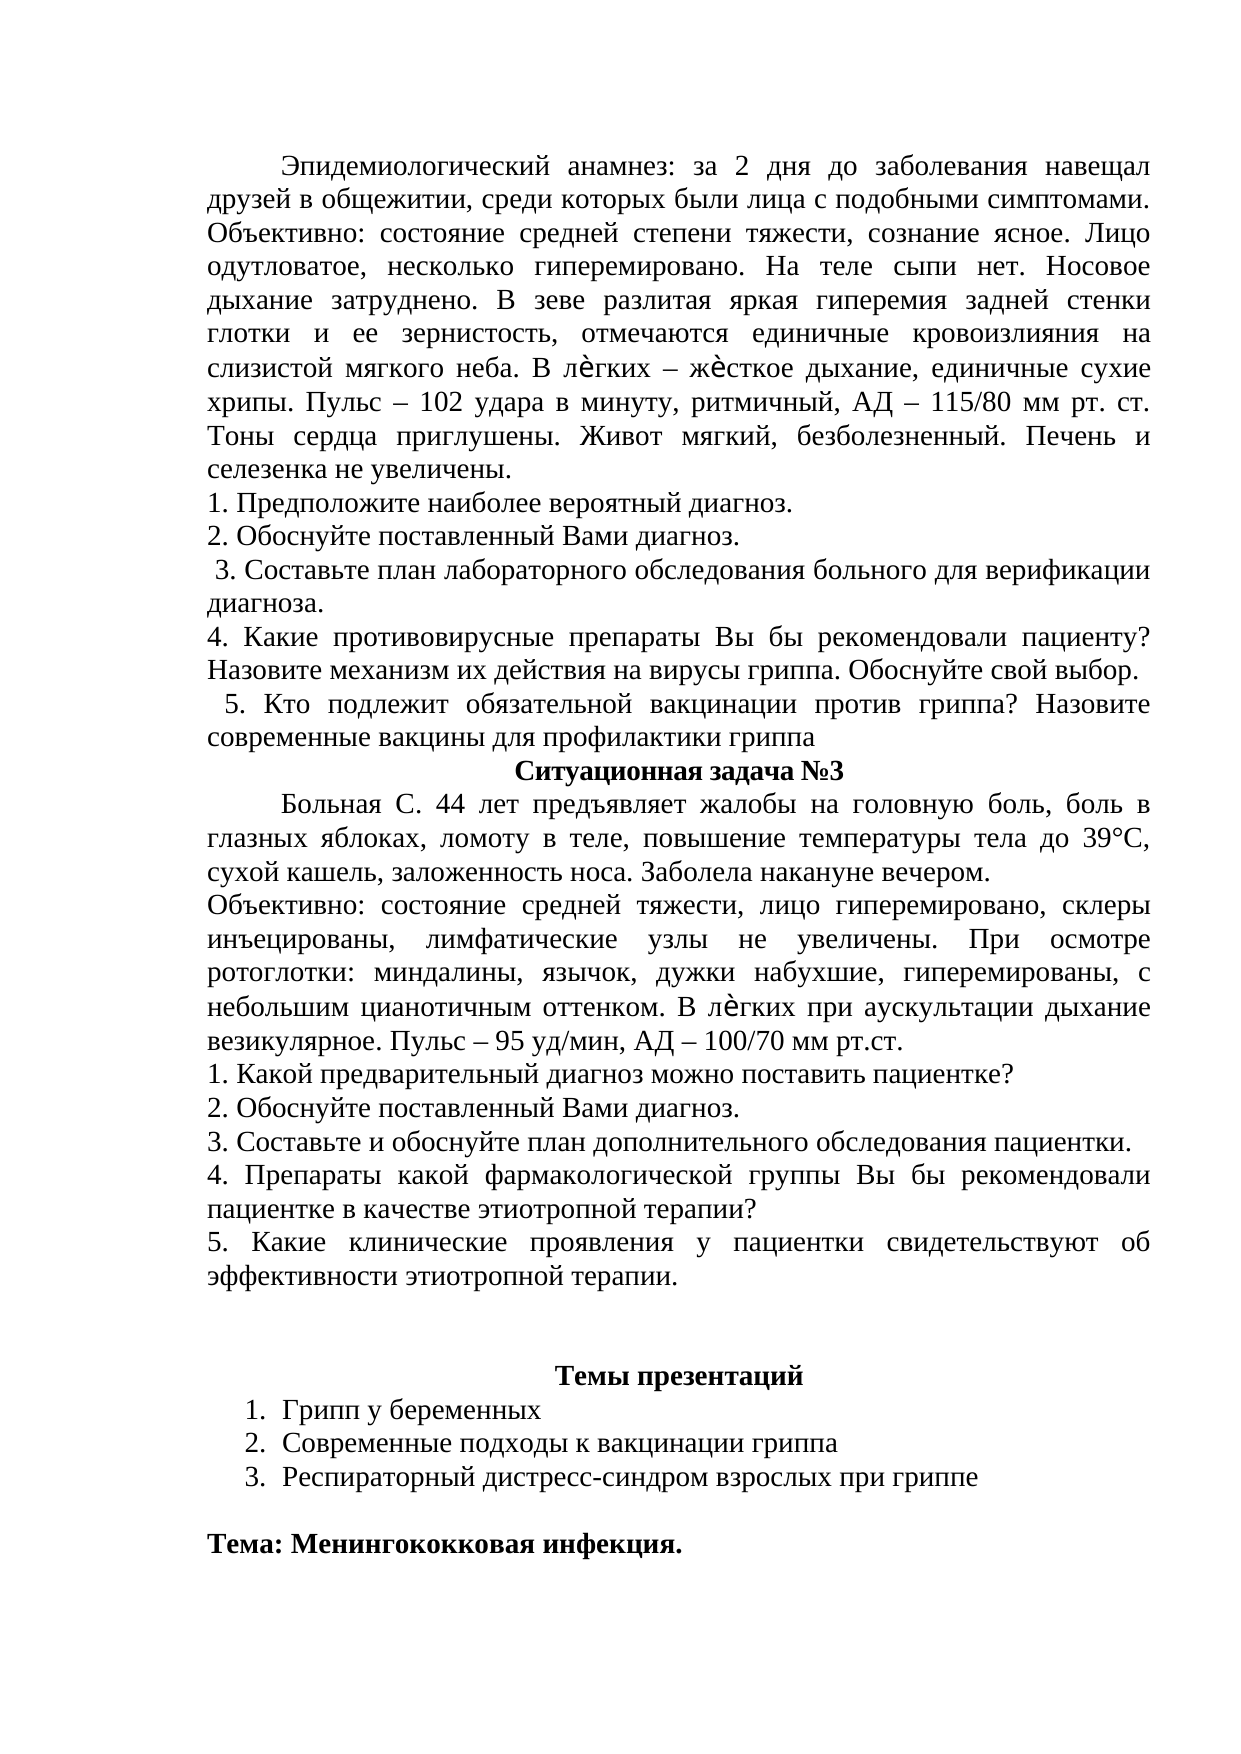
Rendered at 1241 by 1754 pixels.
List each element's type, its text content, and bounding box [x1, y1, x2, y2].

text Ситуационная задача №3 [207, 753, 1152, 787]
text Тема: Менингококковая инфекция. [207, 1526, 1152, 1560]
list Респираторный дистресс-синдром взрослых при гриппе [244, 1459, 1152, 1493]
text 1. Предположите наиболее вероятный диагноз. [207, 485, 1152, 518]
text 1. Какой предварительный диагноз можно поставить пациентке? [207, 1057, 1152, 1090]
text Объективно: состояние средней тяжести, лицо гиперемировано, склеры инъецированы, лимфатические узлы не увеличены. При осмотре ротоглотки: миндалины, язычок, дужки набухшие, гиперемированы, с небольшим цианотичным оттенком. В лѐгких при аускультации дыхание везикулярное. Пульс – 95 уд/мин, АД – 100/70 мм рт.ст. [207, 887, 1152, 1057]
text 3. Составьте план лабораторного обследования больного для верификации диагноза. [207, 552, 1152, 619]
text Темы презентаций [207, 1358, 1152, 1392]
text 5. Какие клинические проявления у пациентки свидетельствуют об эффективности этиотропной терапии. [207, 1224, 1152, 1291]
text 4. Препараты какой фармакологической группы Вы бы рекомендовали пациентке в качестве этиотропной терапии? [207, 1157, 1152, 1224]
text 3. Составьте и обоснуйте план дополнительного обследования пациентки. [207, 1124, 1152, 1157]
text Эпидемиологический анамнез: за 2 дня до заболевания навещал друзей в общежитии, среди которых были лица с подобными симптомами. Объективно: состояние средней степени тяжести, сознание ясное. Лицо одутловатое, несколько гиперемировано. На теле сыпи нет. Носовое дыхание затруднено. В зеве разлитая яркая гиперемия задней стенки глотки и ее зернистость, отмечаются единичные кровоизлияния на слизистой мягкого неба. В лѐгких – жѐсткое дыхание, единичные сухие хрипы. Пульс – 102 удара в минуту, ритмичный, АД – 115/80 мм рт. ст. Тоны сердца приглушены. Живот мягкий, безболезненный. Печень и селезенка не увеличены. [207, 148, 1152, 485]
text 4. Какие противовирусные препараты Вы бы рекомендовали пациенту? Назовите механизм их действия на вирусы гриппа. Обоснуйте свой выбор. [207, 619, 1152, 686]
list Современные подходы к вакцинации гриппа [244, 1426, 1152, 1459]
text 2. Обоснуйте поставленный Вами диагноз. [207, 518, 1152, 552]
list Грипп у беременных [244, 1392, 1152, 1426]
text 2. Обоснуйте поставленный Вами диагноз. [207, 1090, 1152, 1124]
text Больная С. 44 лет предъявляет жалобы на головную боль, боль в глазных яблоках, ломоту в теле, повышение температуры тела до 39°С, сухой кашель, заложенность носа. Заболела накануне вечером. [207, 787, 1152, 887]
text 5. Кто подлежит обязательной вакцинации против гриппа? Назовите современные вакцины для профилактики гриппа [207, 686, 1152, 753]
